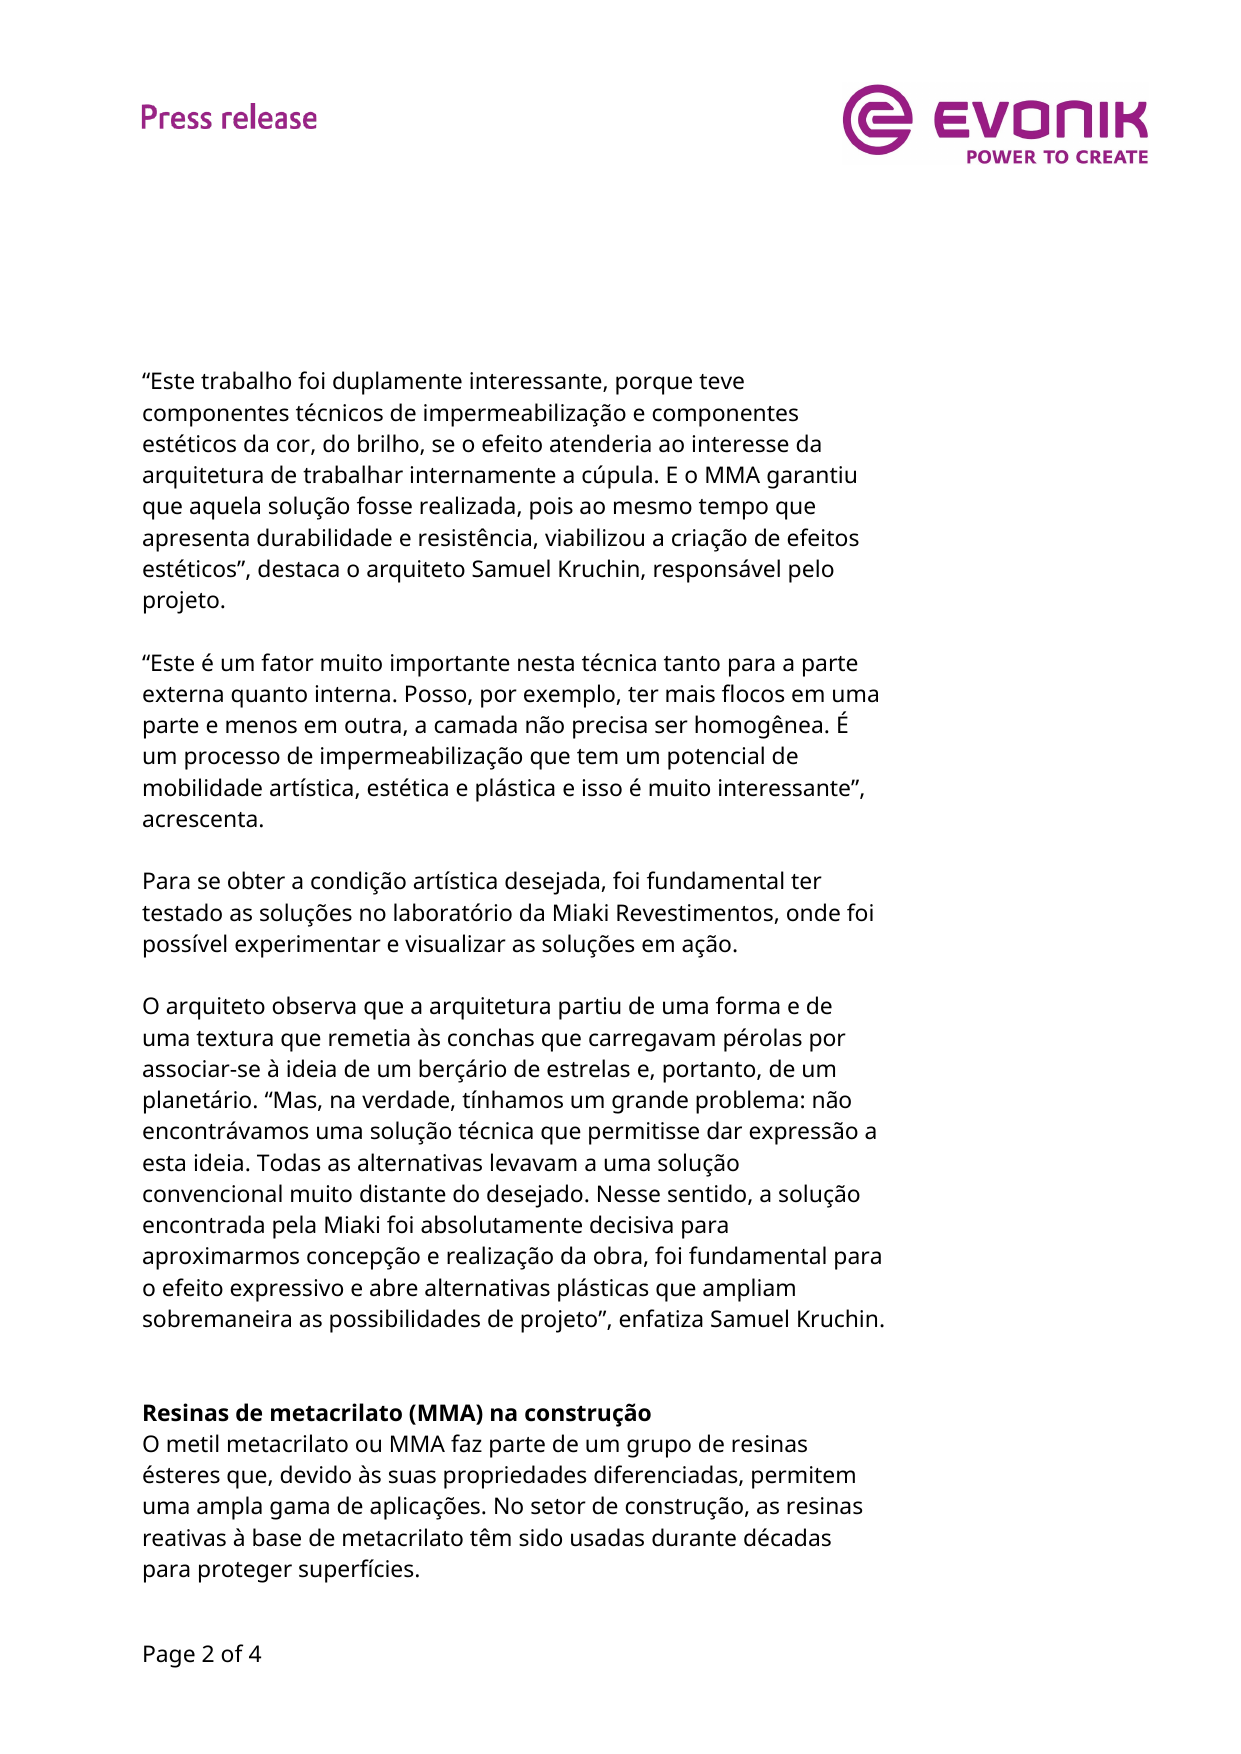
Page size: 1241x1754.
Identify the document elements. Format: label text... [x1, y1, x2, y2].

picture [141, 103, 317, 129]
picture [841, 82, 1149, 165]
title “Este trabalho foi duplamente interessante, porque teve componentes técnicos de impermeabilização e componentes estéticos da cor, do brilho, se o efeito atenderia ao interesse da arquitetura de trabalhar internamente a cúpula. E o MMA garantiu que aquela solução fosse realizada, pois ao mesmo tempo que apresenta durabilidade e resistência, viabilizou a criação de efeitos estéticos”, destaca o arquiteto Samuel Kruchin, responsável pelo projeto. [142, 365, 886, 615]
text O arquiteto observa que a arquitetura partiu de uma forma e de uma textura que remetia às conchas que carregavam pérolas por associar-se à ideia de um berçário de estrelas e, portanto, de um planetário. “Mas, na verdade, tínhamos um grande problema: não encontrávamos uma solução técnica que permitisse dar expressão a esta ideia. Todas as alternativas levavam a uma solução convencional muito distante do desejado. Nesse sentido, a solução encontrada pela Miaki foi absolutamente decisiva para aproximarmos concepção e realização da obra, foi fundamental para o efeito expressivo e abre alternativas plásticas que ampliam sobremaneira as possibilidades de projeto”, enfatiza Samuel Kruchin. [142, 990, 886, 1333]
title O metil metacrilato ou MMA faz parte de um grupo de resinas ésteres que, devido às suas propriedades diferenciadas, permitem uma ampla gama de aplicações. No setor de construção, as resinas reativas à base de metacrilato têm sido usadas durante décadas para proteger superfícies. [142, 1427, 886, 1583]
title “Este é um fator muito importante nesta técnica tanto para a parte externa quanto interna. Posso, por exemplo, ter mais flocos em uma parte e menos em outra, a camada não precisa ser homogênea. É um processo de impermeabilização que tem um potencial de mobilidade artística, estética e plástica e isso é muito interessante”, acrescenta. [142, 646, 886, 833]
title Para se obter a condição artística desejada, foi fundamental ter testado as soluções no laboratório da Miaki Revestimentos, onde foi possível experimentar e visualizar as soluções em ação. [142, 865, 886, 958]
title Resinas de metacrilato (MMA) na construção [142, 1396, 886, 1427]
